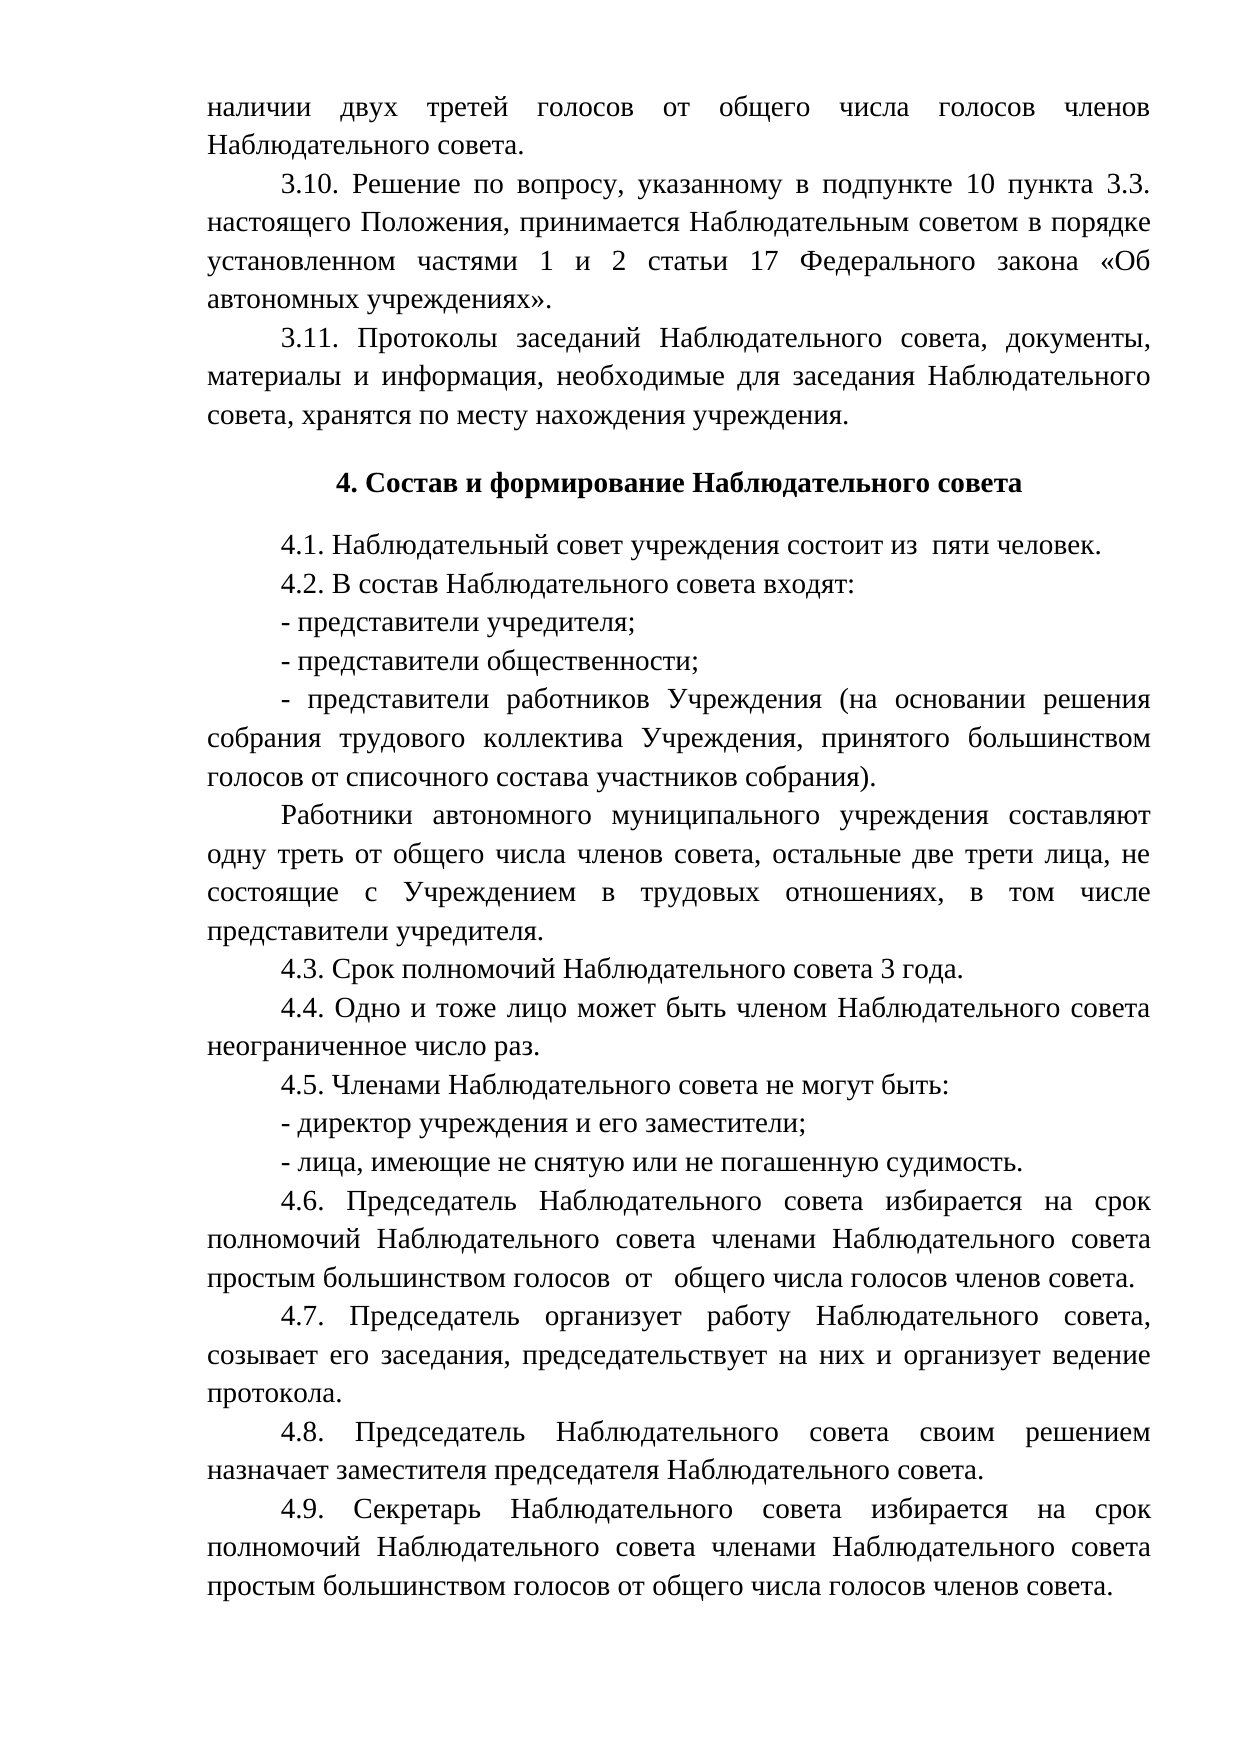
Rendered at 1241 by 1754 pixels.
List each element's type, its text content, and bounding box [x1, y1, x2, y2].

list - лица, имеющие не снятую или не погашенную судимость. [207, 1144, 1152, 1178]
list - директор учреждения и его заместители; [207, 1106, 1152, 1139]
list 4.5. Членами Наблюдательного совета не могут быть: [207, 1067, 1152, 1101]
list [207, 89, 1152, 161]
list - представители работников Учреждения (на основании решения собрания трудового коллектива Учреждения, принятого большинством голосов от списочного состава участников собрания). [207, 682, 1152, 792]
list 4.6. Председатель Наблюдательного совета избирается на срок полномочий Наблюдательного совета членами Наблюдательного совета простым большинством голосов от общего числа голосов членов совета. [207, 1183, 1152, 1293]
list Работники автономного муниципального учреждения составляют одну треть от общего числа членов совета, остальные две трети лица, не состоящие с Учреждением в трудовых отношениях, в том числе представители учредителя. [207, 797, 1152, 946]
list 4.9. Секретарь Наблюдательного совета избирается на срок полномочий Наблюдательного совета членами Наблюдательного совета простым большинством голосов от общего числа голосов членов совета. [207, 1491, 1152, 1602]
list 3.10. Решение по вопросу, указанному в подпункте 10 пункта 3.3. настоящего Положения, принимается Наблюдательным советом в порядке установленном частями 1 и 2 статьи 17 Федерального закона «Об автономных учреждениях». [207, 166, 1152, 315]
text 4. Состав и формирование Наблюдательного совета [207, 465, 1152, 498]
list - представители учредителя; [207, 604, 1152, 638]
list 4.7. Председатель организует работу Наблюдательного совета, созывает его заседания, председательствует на них и организует ведение протокола. [207, 1298, 1152, 1409]
list - представители общественности; [207, 643, 1152, 677]
list 4.3. Срок полномочий Наблюдательного совета 3 года. [207, 951, 1152, 985]
list 4.2. В состав Наблюдательного совета входят: [207, 566, 1152, 599]
list 3.11. Протоколы заседаний Наблюдательного совета, документы, материалы и информация, необходимые для заседания Наблюдательного совета, хранятся по месту нахождения учреждения. [207, 320, 1152, 431]
list 4.8. Председатель Наблюдательного совета своим решением назначает заместителя председателя Наблюдательного совета. [207, 1414, 1152, 1486]
list 4.4. Одно и тоже лицо может быть членом Наблюдательного совета неограниченное число раз. [207, 990, 1152, 1062]
list 4.1. Наблюдательный совет учреждения состоит из пяти человек. [207, 527, 1152, 561]
